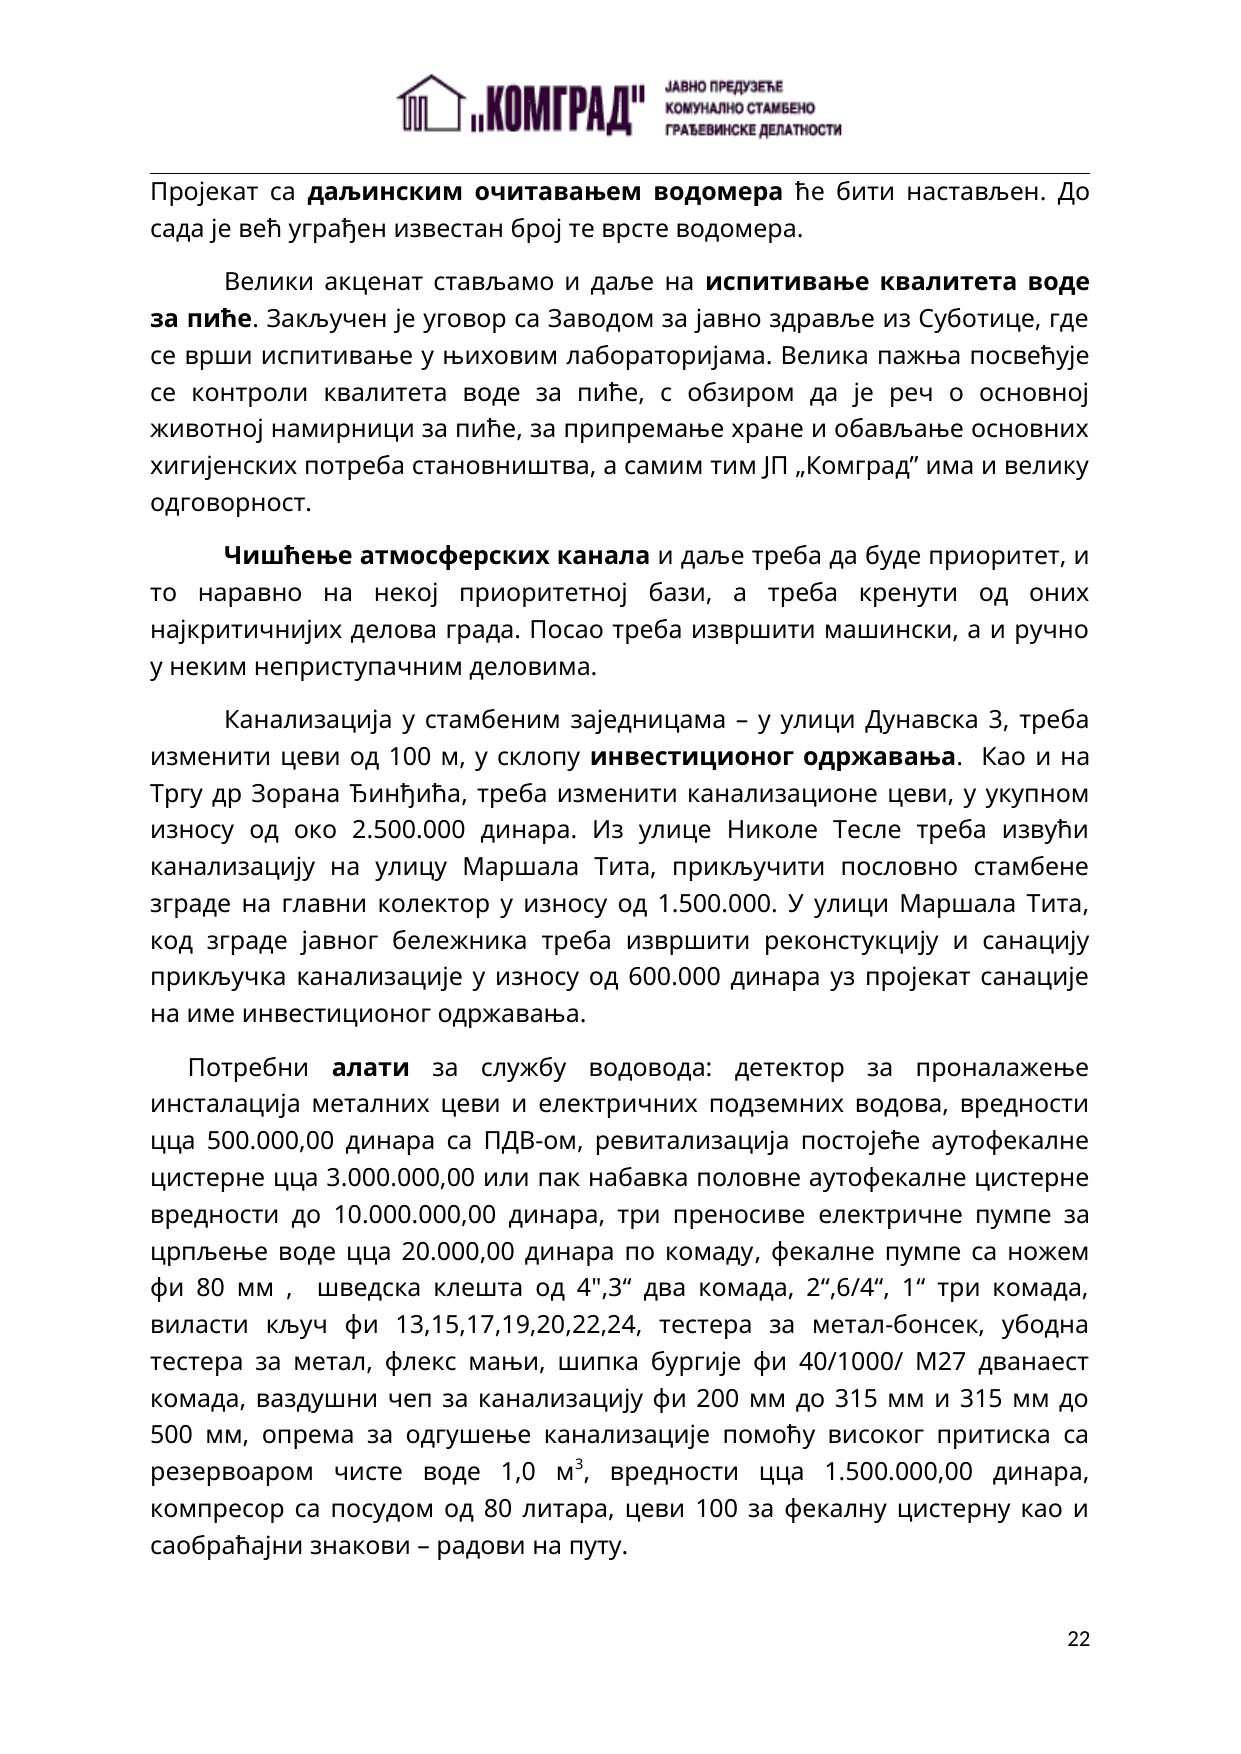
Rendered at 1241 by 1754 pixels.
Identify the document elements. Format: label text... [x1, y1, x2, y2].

text Потребни алати за службу водовода: детектор за проналажење инсталација металних цеви и електричних подземних водова, вредности цца 500.000,00 динара са ПДВ-ом, ревитализација постојеће аутофекалне цистерне цца 3.000.000,00 или пак набавка половне аутофекалне цистерне вредности до 10.000.000,00 динара, три преносиве електричне пумпе за црпљење воде цца 20.000,00 динара по комаду, фекалне пумпе са ножем фи 80 мм , шведска клешта од 4",3“ два комада, 2“,6/4“, 1“ три комада, виласти кључ фи 13,15,17,19,20,22,24, тестера за метал-бонсек, убодна тестера за метал, флекс мањи, шипка бургије фи 40/1000/ М27 дванаест комада, ваздушни чеп за канализацију фи 200 мм до 315 мм и 315 мм до 500 мм, опрема за одгушење канализације помоћу високог притиска са резервоаром чисте воде 1,0 м3, вредности цца 1.500.000,00 динара, компресор са посудом од 80 литара, цеви 100 за фекалну цистерну као и саобраћајни знакови – радови на путу. [150, 1049, 1090, 1561]
text Велики акценат стављамо и даље на испитивање квалитета воде за пиће. Закључен је уговор са Заводом за јавно здравље из Суботице, где се врши испитивање у њиховим лабораторијама. Велика пажња посвећује се контроли квалитета воде за пиће, с обзиром да је реч о основној животној намирници за пиће, за припремање хране и обављање основних хигијенских потреба становништва, а самим тим ЈП „Комград” има и велику одговорност. [150, 264, 1090, 518]
text Чишћење атмосферских канала и даље треба да буде приоритет, и то наравно на некој приоритетној бази, а треба кренути од оних најкритичнијих делова града. Посао треба извршити машински, а и ручно у неким неприступачним деловима. [150, 538, 1090, 682]
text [150, 174, 1090, 244]
text Канализација у стамбеним заједницама – у улици Дунавска 3, треба изменити цеви од 100 м, у склопу инвестиционог одржавања. Као и на Тргу др Зорана Ђинђића, треба изменити канализационе цеви, у укупном износу од око 2.500.000 динара. Из улице Николе Тесле треба извући канализацију на улицу Маршала Тита, прикључити пословно стамбене зграде на главни колектор у износу од 1.500.000. У улици Маршала Тита, код зграде јавног бележника треба извршити реконстукцију и санацију прикључка канализације у износу од 600.000 динара уз пројекат санације на име инвестиционог одржавања. [150, 702, 1090, 1030]
